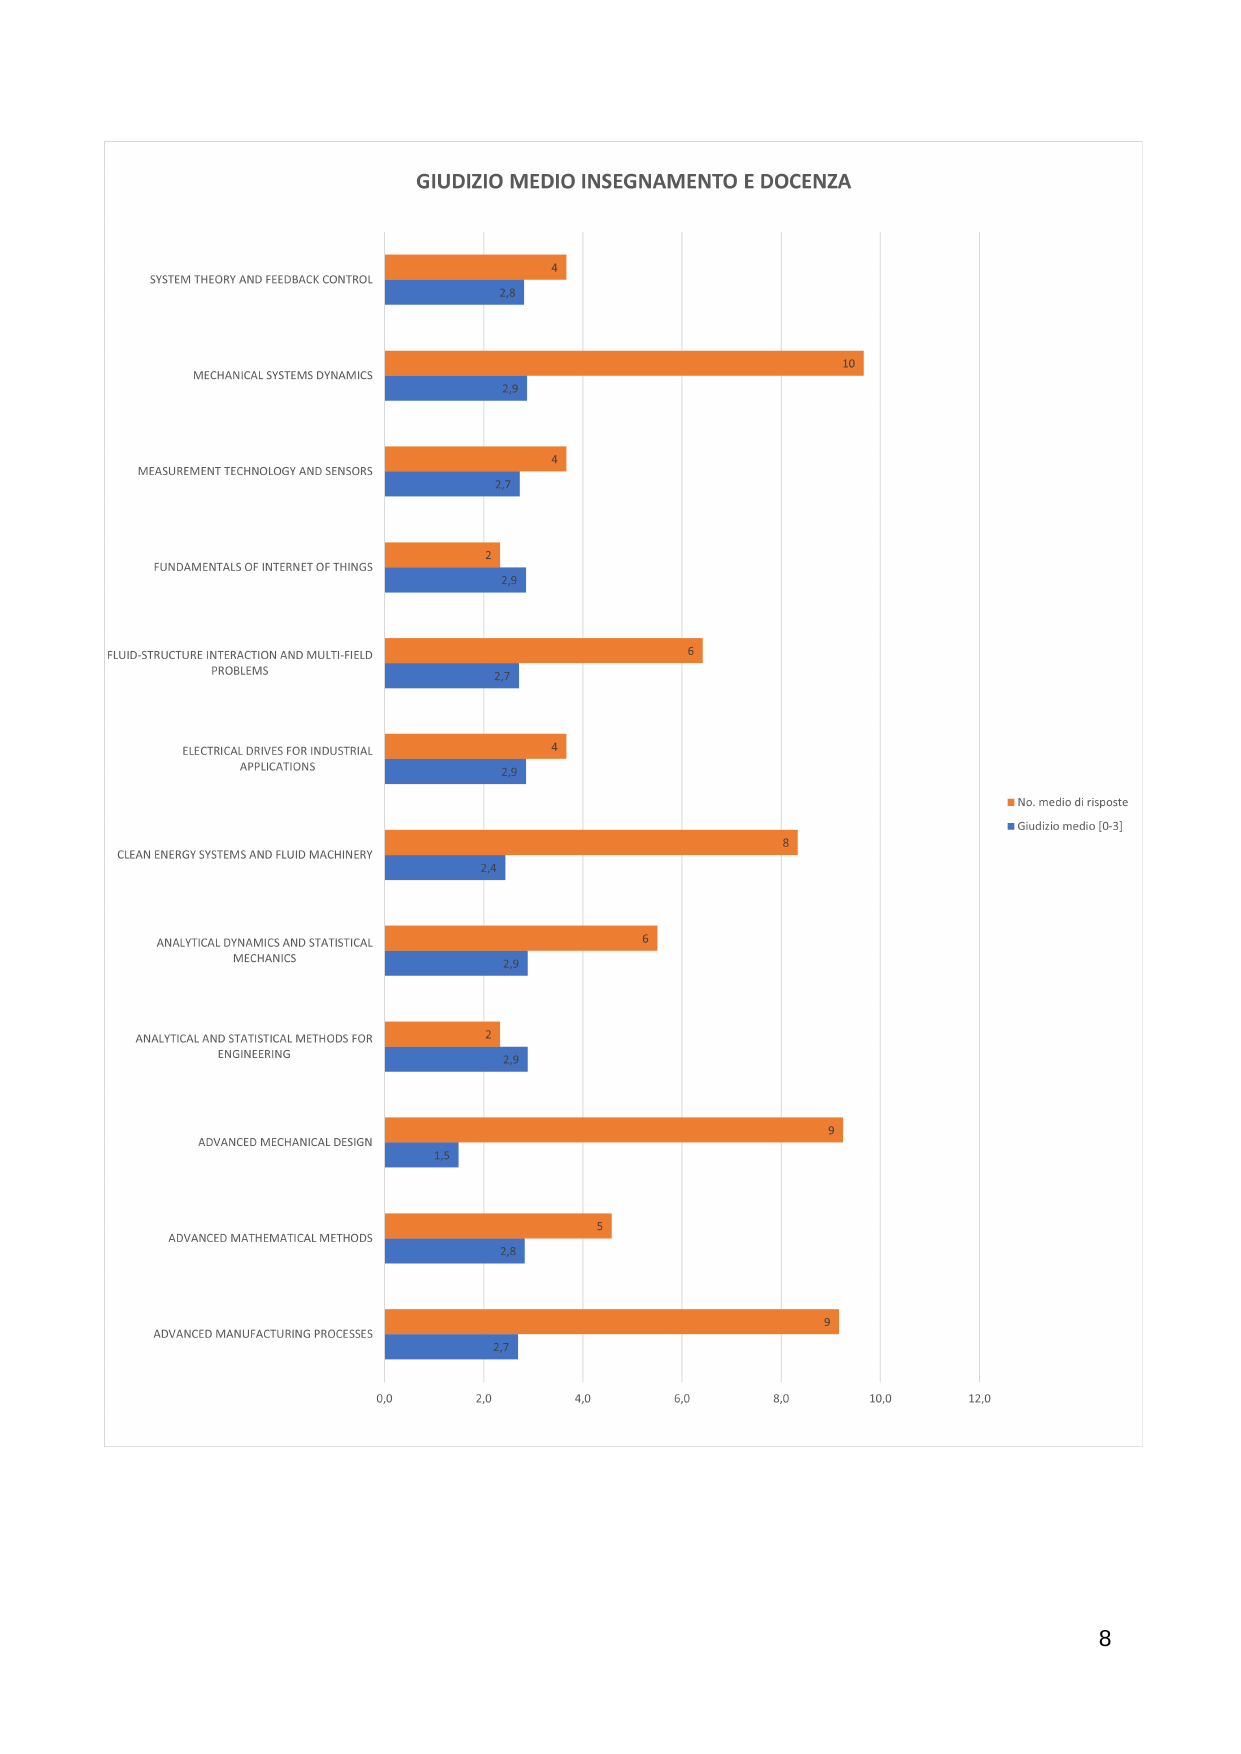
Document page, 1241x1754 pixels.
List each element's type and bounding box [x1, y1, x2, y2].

picture [104, 141, 1143, 1447]
